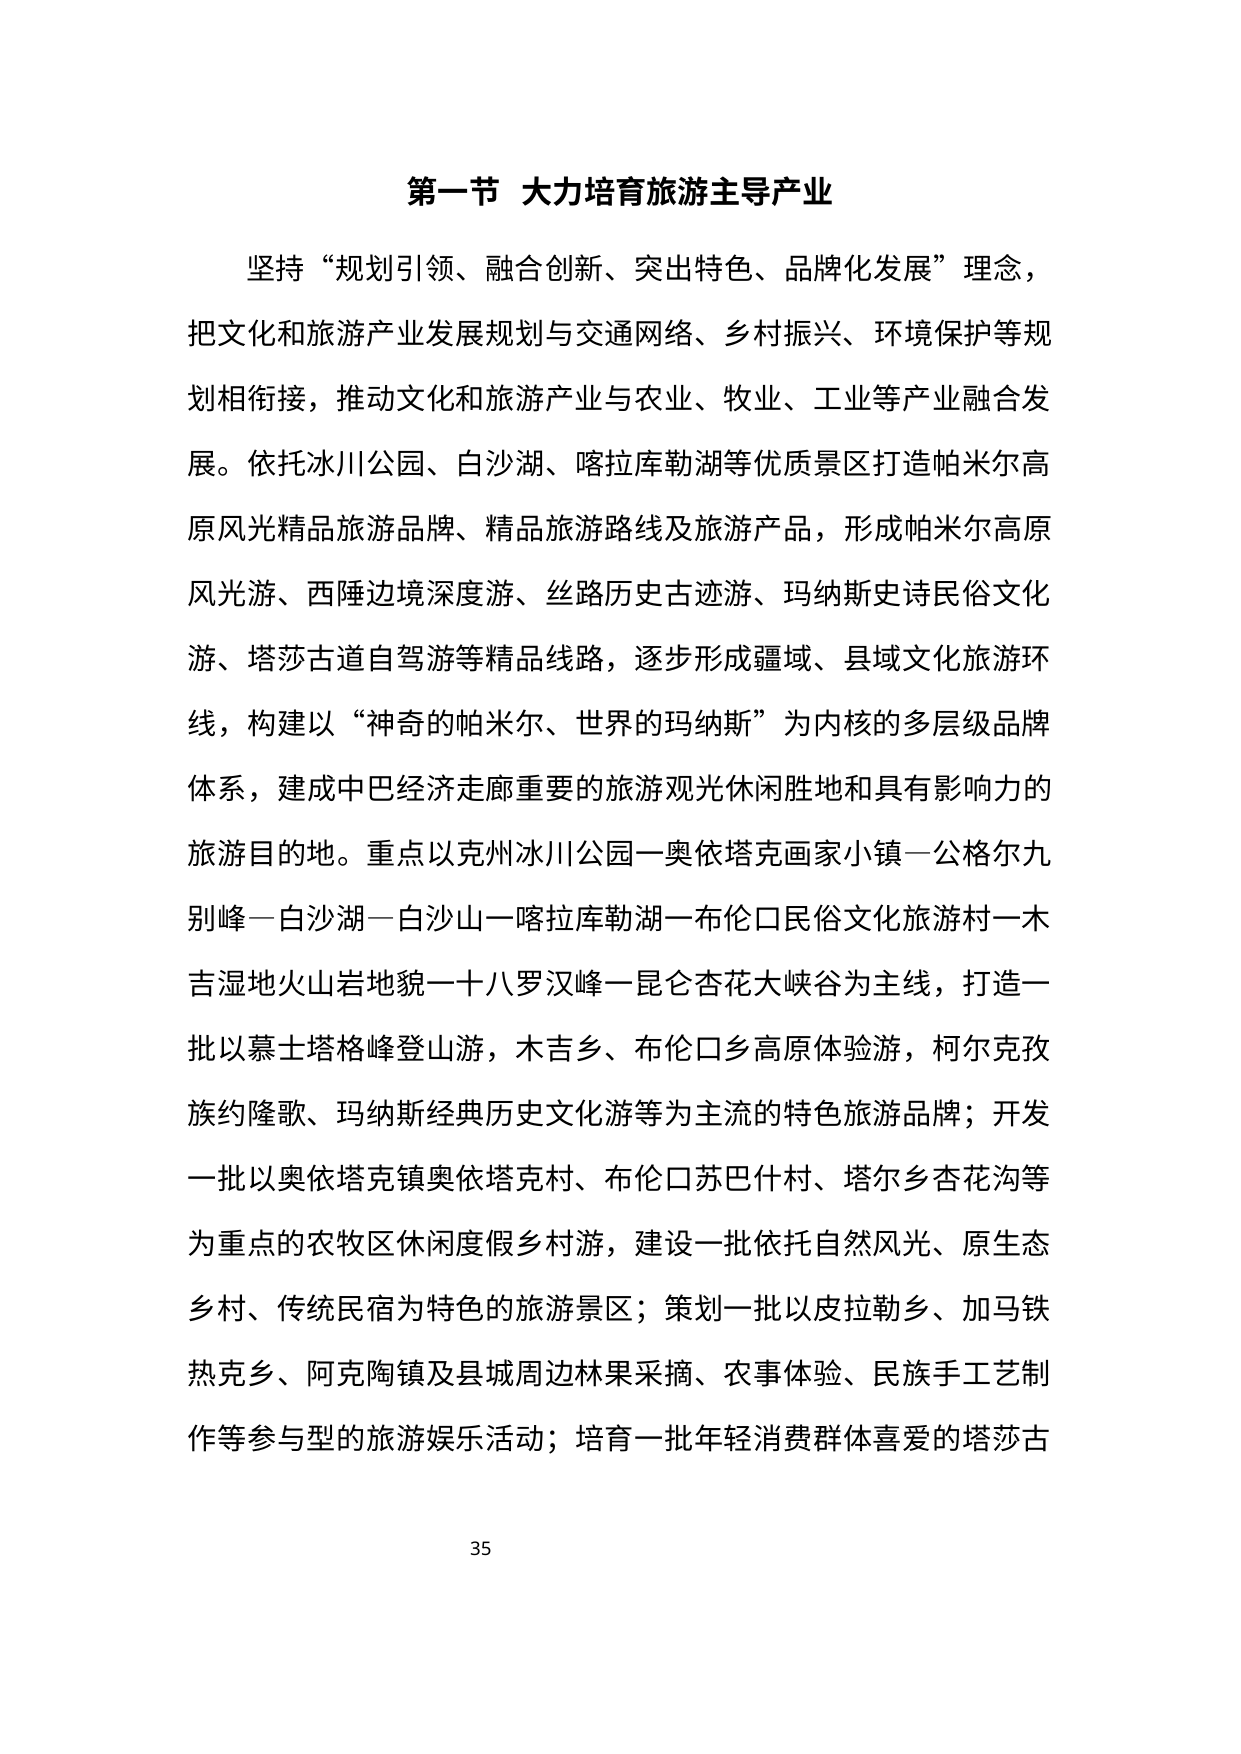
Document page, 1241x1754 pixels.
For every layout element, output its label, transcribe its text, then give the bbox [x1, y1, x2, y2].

subtitle 第一节 大力培育旅游主导产业 [187, 157, 1053, 222]
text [187, 234, 1053, 1469]
